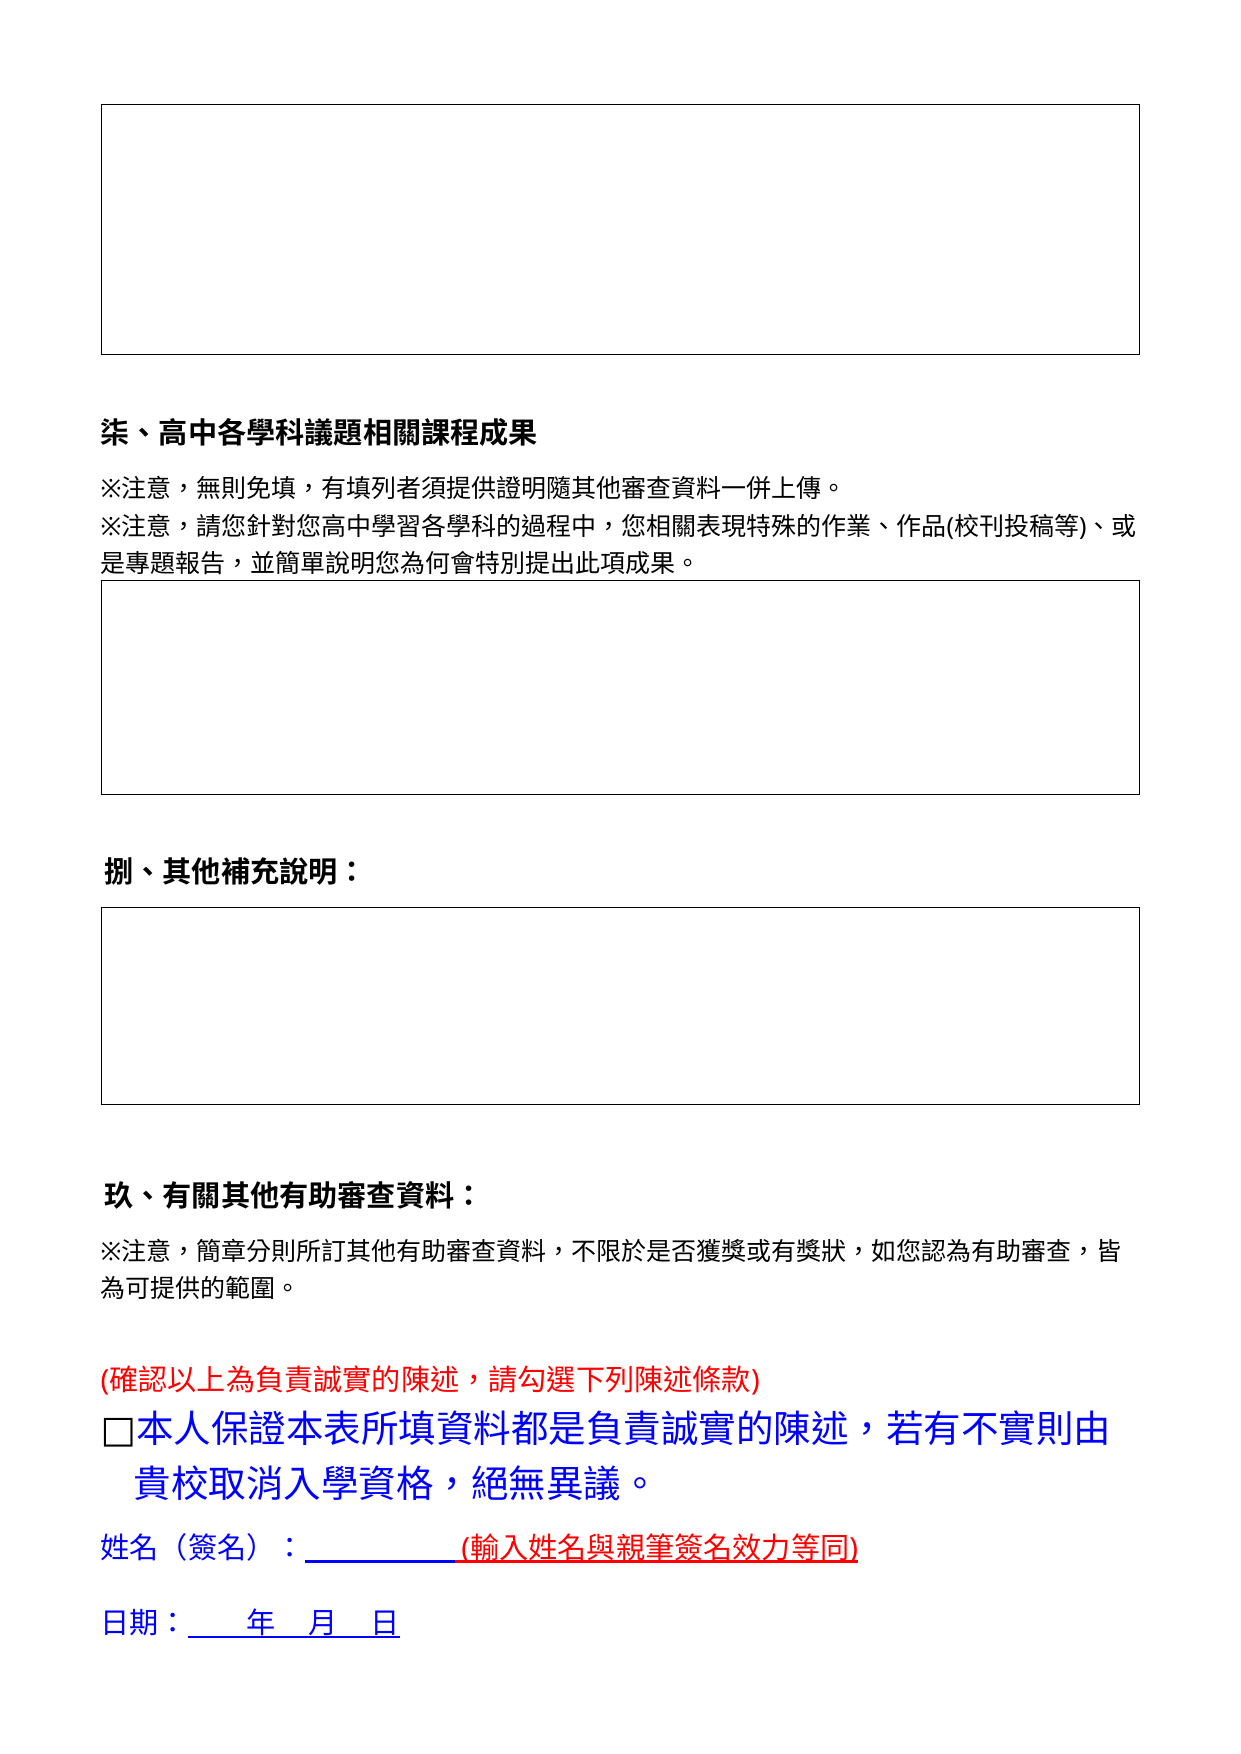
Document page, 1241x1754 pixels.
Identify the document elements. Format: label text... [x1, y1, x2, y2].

text 捌、其他補充說明： [104, 832, 1140, 907]
text ※注意，簡章分則所訂其他有助審查資料，不限於是否獲獎或有獎狀，如您認為有助審查，皆為可提供的範圍。 [100, 1231, 1140, 1306]
text (確認以上為負責誠實的陳述，請勾選下列陳述條款) [100, 1357, 1140, 1399]
text □本人保證本表所填資料都是負責誠實的陳述，若有不實則由貴校取消入學資格，絕無異議。 [100, 1399, 1140, 1508]
text 日期： 年 月 日 [100, 1583, 1140, 1658]
text ※注意，無則免填，有填列者須提供證明隨其他審查資料一併上傳。 [100, 468, 1140, 505]
table_header [102, 105, 1139, 354]
table_header [102, 908, 1139, 1104]
text 姓名（簽名）： (輸入姓名與親筆簽名效力等同) [100, 1508, 1140, 1583]
text 玖、有關其他有助審查資料： [104, 1156, 1140, 1231]
text ※注意，請您針對您高中學習各學科的過程中，您相關表現特殊的作業、作品(校刊投稿等)、或是專題報告，並簡單說明您為何會特別提出此項成果。 [100, 505, 1140, 580]
table_header [102, 581, 1139, 793]
text 柒、高中各學科議題相關課程成果 [100, 393, 1140, 468]
